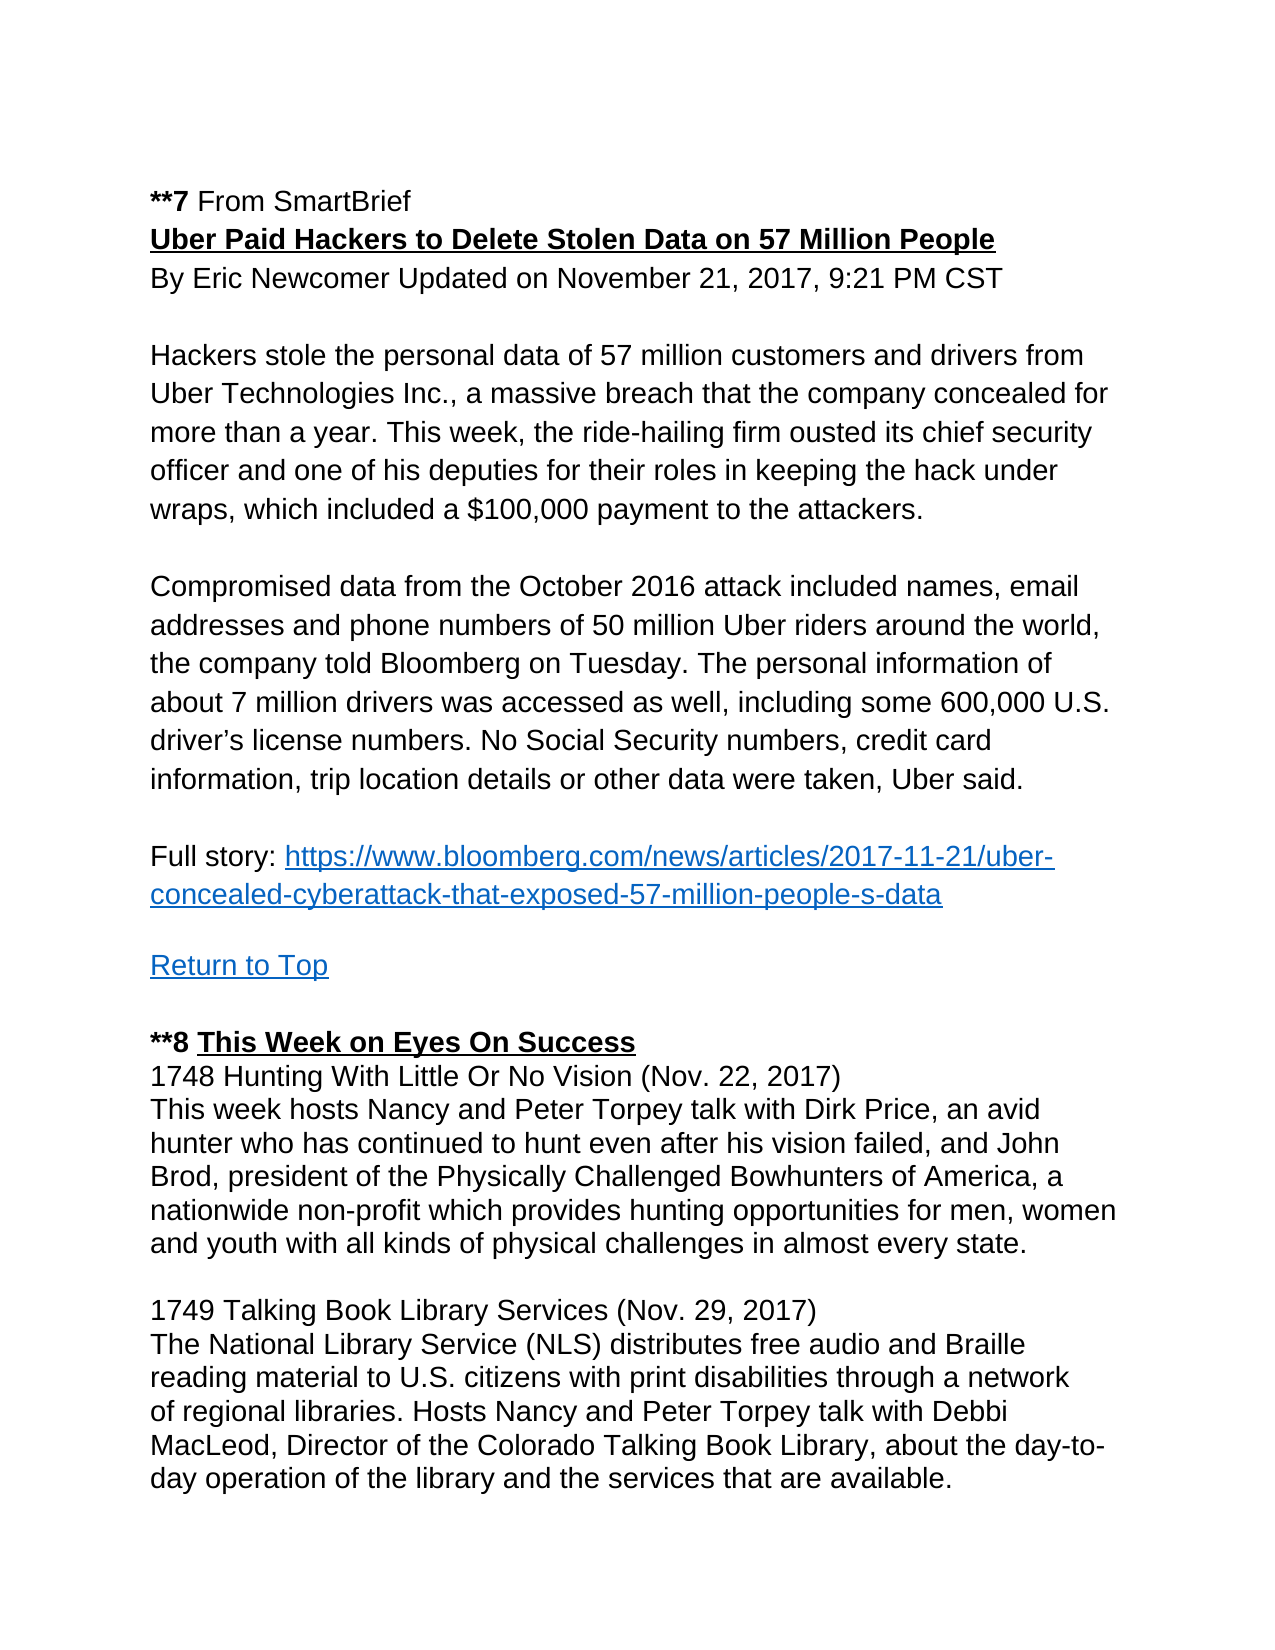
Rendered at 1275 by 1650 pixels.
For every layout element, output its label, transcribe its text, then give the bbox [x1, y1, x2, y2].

text Hackers stole the personal data of 57 million customers and drivers from Uber Technologies Inc., a massive breach that the company concealed for more than a year. This week, the ride-hailing firm ousted its chief security officer and one of his deputies for their roles in keeping the hack under wraps, which included a $100,000 payment to the attackers. [150, 338, 1125, 525]
text 1749 Talking Book Library Services (Nov. 29, 2017) [150, 1293, 1125, 1327]
text Uber Paid Hackers to Delete Stolen Data on 57 Million People [150, 222, 1125, 256]
text Full story: https://www.bloomberg.com/news/articles/2017-11-21/uber-concealed-cyberattack-that-exposed-57-million-people-s-data [150, 839, 1125, 911]
text By Eric Newcomer Updated on November 21, 2017, 9:21 PM CST [150, 261, 1125, 294]
text Return to Top [150, 948, 1125, 982]
text This week hosts Nancy and Peter Torpey talk with Dirk Price, an avid hunter who has continued to hunt even after his vision failed, and John Brod, president of the Physically Challenged Bowhunters of America, a nationwide non-profit which provides hunting opportunities for men, women and youth with all kinds of physical challenges in almost every state. [150, 1092, 1125, 1260]
text 1748 Hunting With Little Or No Vision (Nov. 22, 2017) [150, 1059, 1125, 1092]
text **8 This Week on Eyes On Success [150, 1025, 1125, 1059]
text of regional libraries. Hosts Nancy and Peter Torpey talk with Debbi MacLeod, Director of the Colorado Talking Book Library, about the day-to-day operation of the library and the services that are available. [150, 1394, 1125, 1495]
text The National Library Service (NLS) distributes free audio and Braille [150, 1327, 1125, 1361]
text reading material to U.S. citizens with print disabilities through a network [150, 1361, 1125, 1394]
text **7 From SmartBrief [150, 183, 1125, 217]
text Compromised data from the October 2016 attack included names, email addresses and phone numbers of 50 million Uber riders around the world, the company told Bloomberg on Tuesday. The personal information of about 7 million drivers was accessed as well, including some 600,000 U.S. driver’s license numbers. No Social Security numbers, credit card information, trip location details or other data were taken, Uber said. [150, 569, 1125, 795]
